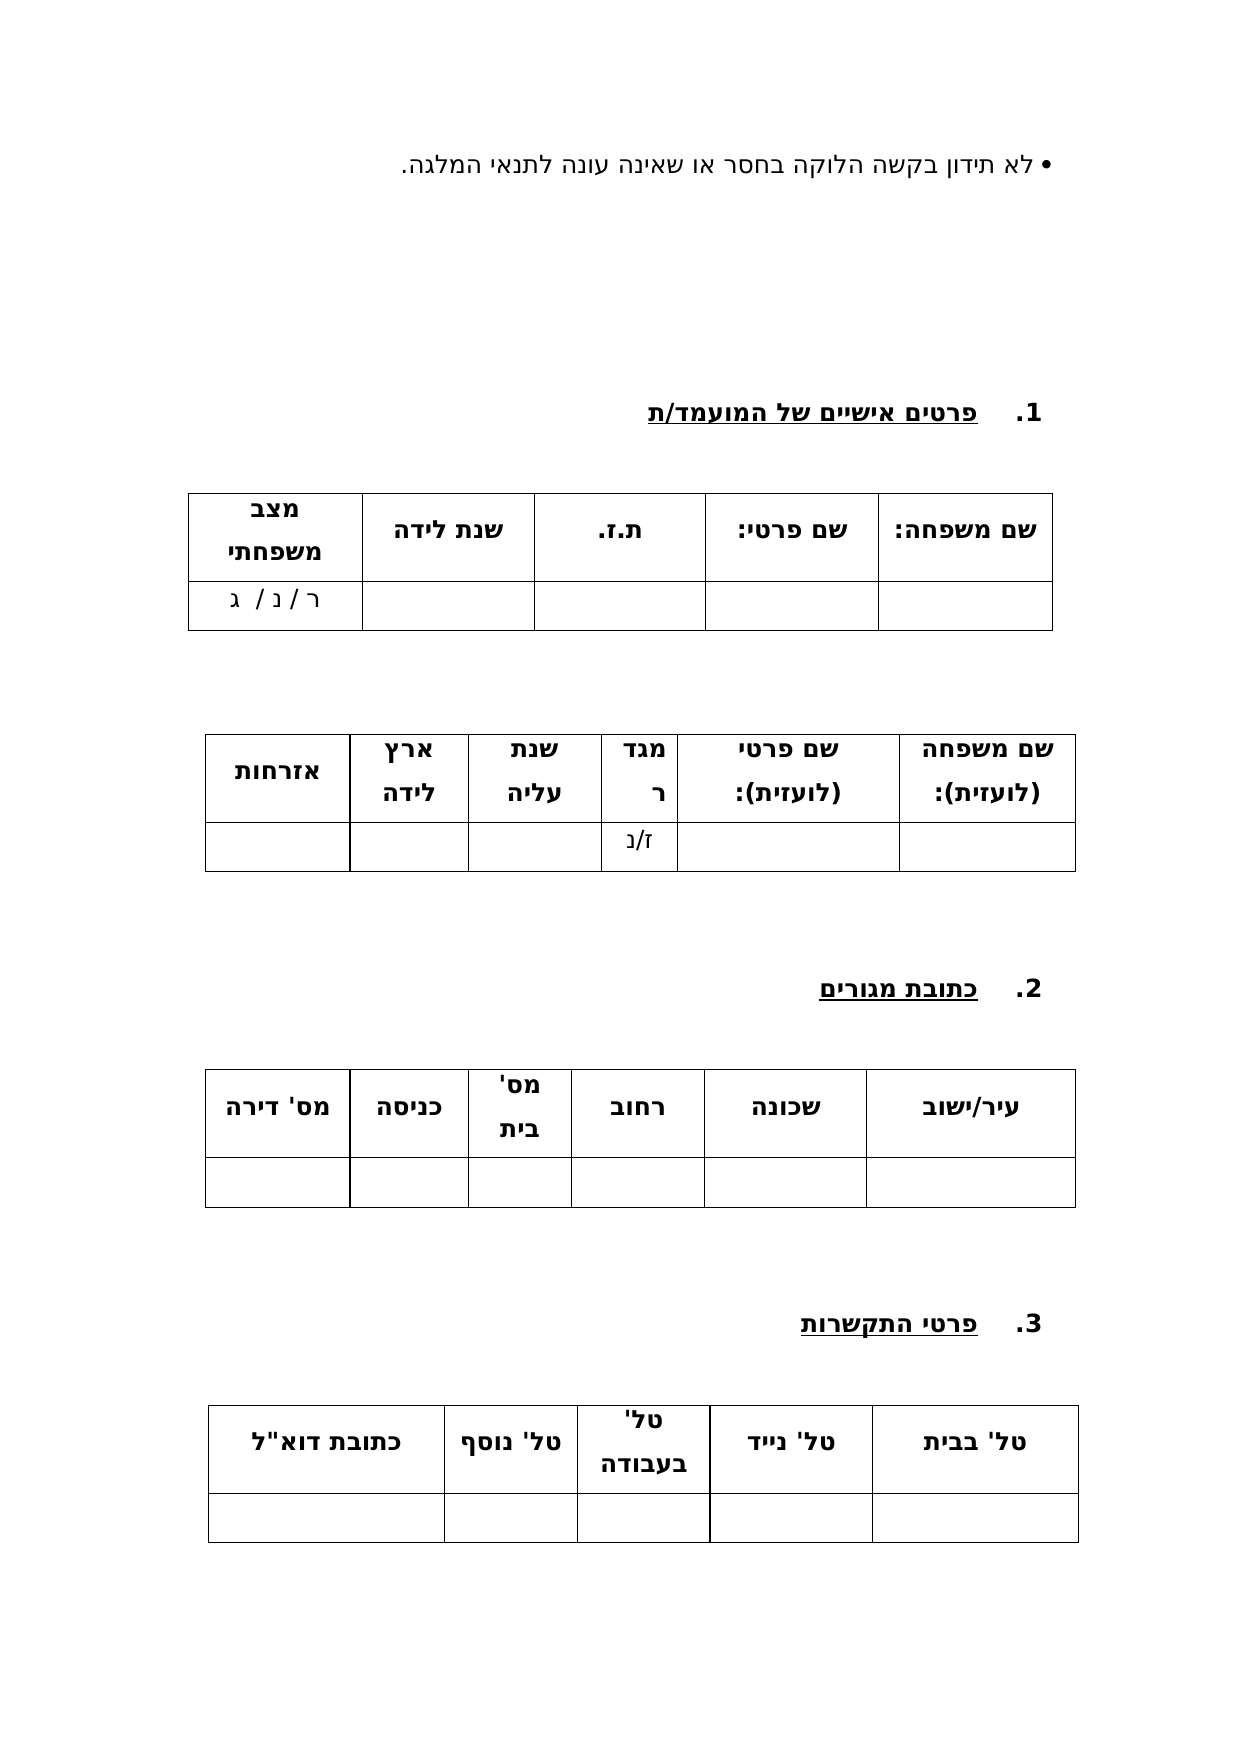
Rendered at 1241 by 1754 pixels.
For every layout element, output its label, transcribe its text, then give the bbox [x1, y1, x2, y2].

table_cell [445, 1494, 577, 1542]
table_header מס' דירה [206, 1070, 349, 1157]
table_header ת.ז. [535, 494, 705, 581]
table_cell [900, 823, 1075, 871]
table_cell [879, 582, 1052, 630]
table_header כניסה [351, 1070, 468, 1157]
table_header שכונה [705, 1070, 866, 1157]
table_cell [469, 823, 601, 871]
list כתובת מגורים [187, 974, 1015, 1003]
table_header שם פרטי (לועזית): [678, 735, 899, 822]
table_cell [469, 1158, 571, 1207]
table_cell [873, 1494, 1078, 1542]
list פרטים אישיים של המועמד/ת [187, 398, 1015, 427]
table_header מצב משפחתי [189, 494, 362, 581]
table_cell [705, 1158, 866, 1207]
table_header ארץ לידה [351, 735, 468, 822]
table_header רחוב [572, 1070, 704, 1157]
table_cell [867, 1158, 1075, 1207]
table_header שם משפחה (לועזית): [900, 735, 1075, 822]
table_cell [572, 1158, 704, 1207]
table_header מגדר [602, 735, 677, 822]
table_cell [711, 1494, 872, 1542]
table_cell [351, 1158, 468, 1207]
table_header טל' נוסף [445, 1406, 577, 1493]
table_header טל' נייד [711, 1406, 872, 1493]
list פרטי התקשרות [187, 1310, 1015, 1339]
table_cell [206, 1158, 349, 1207]
table_cell [578, 1494, 709, 1542]
table_header מס' בית [469, 1070, 571, 1157]
table_cell [363, 582, 534, 630]
table_cell [351, 823, 468, 871]
table_header שם פרטי: [706, 494, 878, 581]
table_cell ר / נ / ג [189, 582, 362, 630]
table_cell [678, 823, 899, 871]
table_header כתובת דוא"ל [209, 1406, 444, 1493]
table_header שנת עליה [469, 735, 601, 822]
table_header שנת לידה [363, 494, 534, 581]
table_cell [706, 582, 878, 630]
table_header טל' בעבודה [578, 1406, 709, 1493]
table_header אזרחות [206, 735, 349, 822]
table_header טל' בבית [873, 1406, 1078, 1493]
table_cell [206, 823, 349, 871]
table_cell [209, 1494, 444, 1542]
table_header עיר/ישוב [867, 1070, 1075, 1157]
text לא תידון בקשה הלוקה בחסר או שאינה עונה לתנאי המלגה. [187, 150, 1053, 179]
table_cell [535, 582, 705, 630]
table_header שם משפחה: [879, 494, 1052, 581]
table_cell ז/נ [602, 823, 677, 871]
